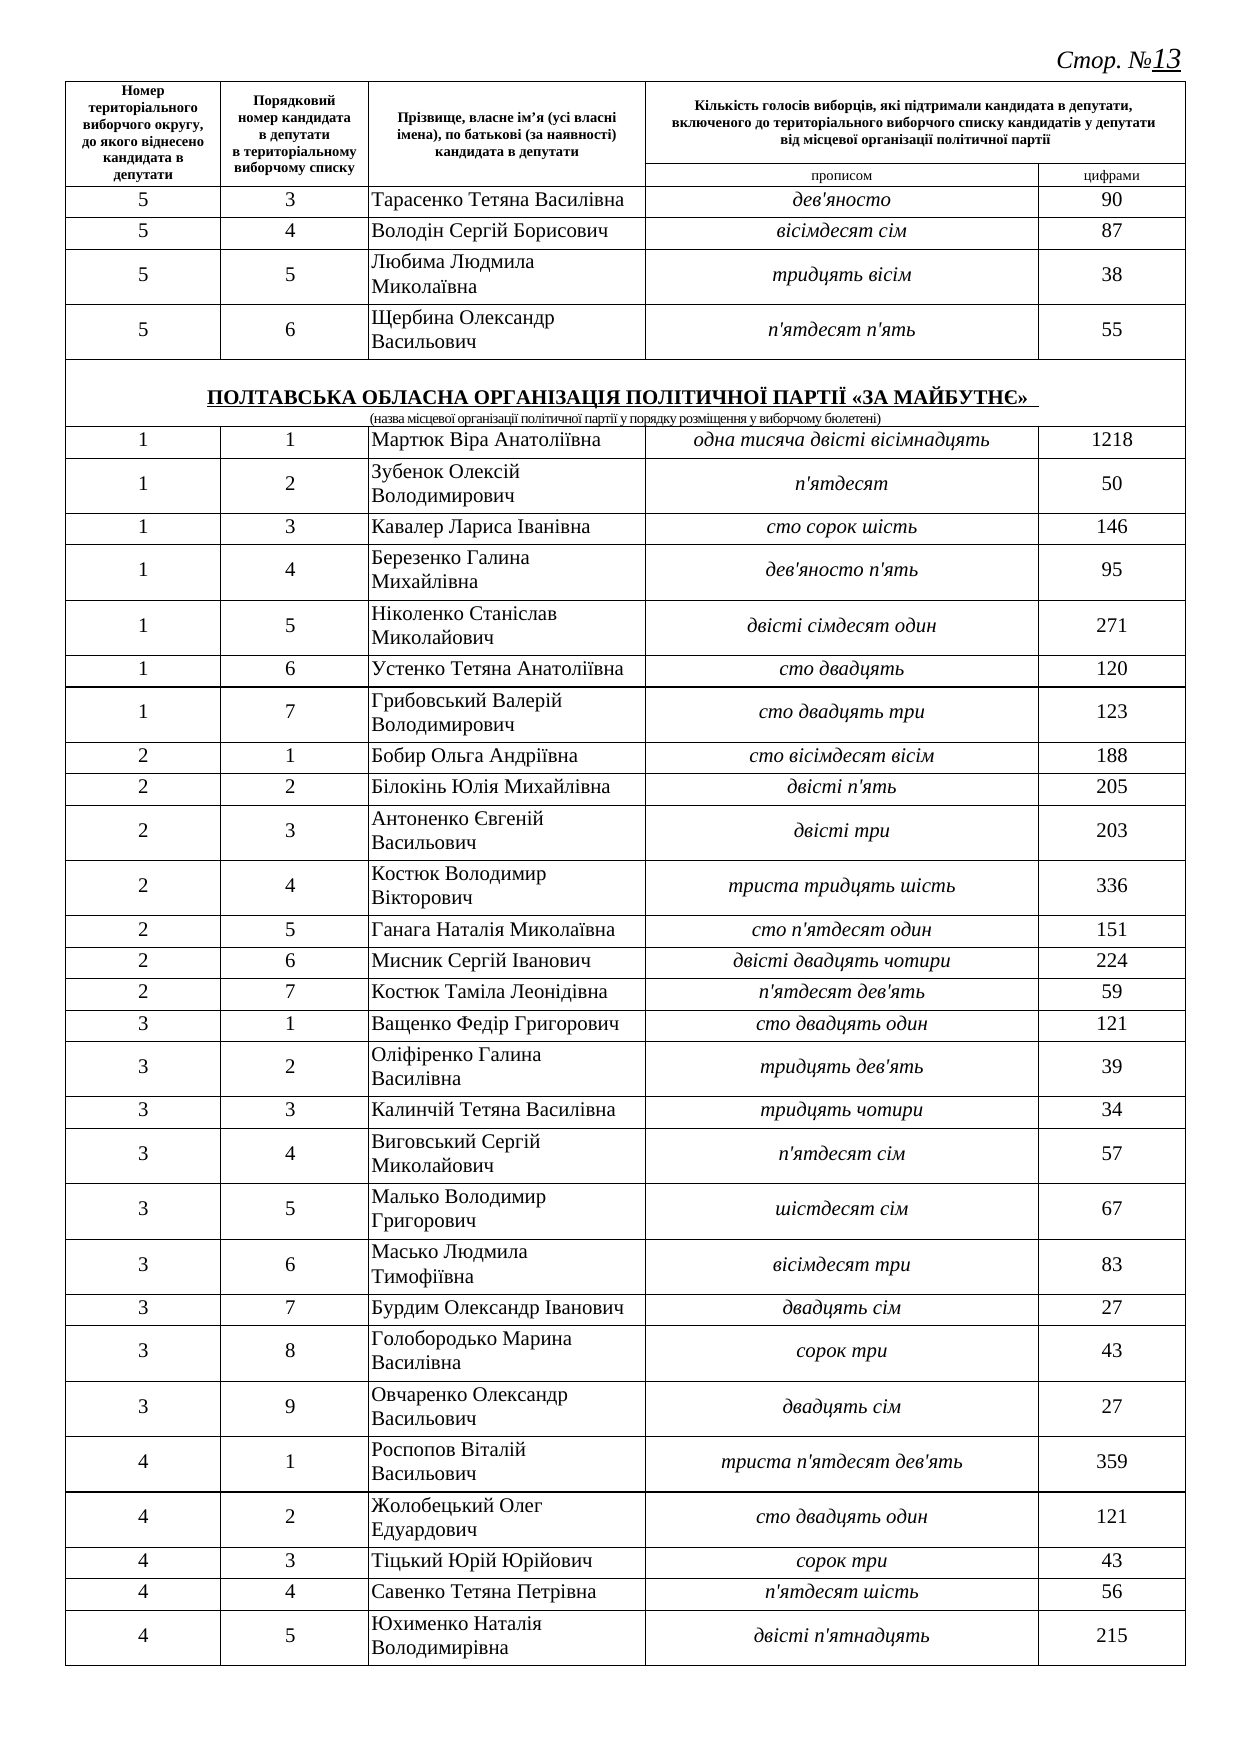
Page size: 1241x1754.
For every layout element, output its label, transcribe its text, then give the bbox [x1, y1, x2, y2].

table_cell Калинчій Тетяна Василівна [369, 1097, 645, 1128]
table_cell Щербина Олександр Васильович [369, 305, 645, 359]
table_cell 2 [66, 916, 220, 947]
table_cell 6 [221, 305, 368, 359]
table_cell 5 [221, 601, 368, 655]
table_cell триста п'ятдесят дев'ять [646, 1437, 1038, 1491]
table_cell вісімдесят сім [646, 218, 1038, 248]
table_cell 4 [66, 1611, 220, 1665]
table_cell 224 [1039, 948, 1185, 978]
table_cell 3 [66, 1295, 220, 1325]
table_cell 1 [66, 459, 220, 513]
table_cell вісімдесят три [646, 1240, 1038, 1294]
table_cell Любима Людмила Миколаївна [369, 250, 645, 304]
table_cell Голобородько Марина Василівна [369, 1326, 645, 1381]
table_cell 3 [221, 514, 368, 544]
table_cell Бурдим Олександр Іванович [369, 1295, 645, 1325]
table_cell Ганага Наталія Миколаївна [369, 916, 645, 947]
table_cell двадцять сім [646, 1295, 1038, 1325]
table_cell 123 [1039, 688, 1185, 742]
table_cell Тарасенко Тетяна Василівна [369, 187, 645, 217]
table_cell 3 [66, 1011, 220, 1041]
table_cell 83 [1039, 1240, 1185, 1294]
table_cell 7 [221, 1295, 368, 1325]
table_cell 3 [221, 187, 368, 217]
table_cell цифрами [1039, 164, 1185, 186]
table_cell 1 [66, 601, 220, 655]
table_cell п'ятдесят дев'ять [646, 979, 1038, 1009]
table_cell 271 [1039, 601, 1185, 655]
table_cell сто двадцять один [646, 1011, 1038, 1041]
table_cell 4 [221, 1579, 368, 1609]
table_cell 34 [1039, 1097, 1185, 1128]
table_cell 121 [1039, 1493, 1185, 1547]
table_cell триста тридцять шість [646, 861, 1038, 915]
table_cell 9 [221, 1382, 368, 1436]
table_cell 5 [66, 218, 220, 248]
table_cell ПОЛТАВСЬКА ОБЛАСНА ОРГАНІЗАЦІЯ ПОЛІТИЧНОЇ ПАРТІЇ «ЗА МАЙБУТНЄ» (назва місцевої організації політичної партії у порядку розміщення у виборчому бюлетені) [66, 360, 1185, 426]
table_cell 3 [66, 1382, 220, 1436]
table_cell 3 [66, 1042, 220, 1096]
table_cell 3 [66, 1240, 220, 1294]
table_cell 2 [66, 806, 220, 860]
table_cell 146 [1039, 514, 1185, 544]
table_cell 3 [66, 1326, 220, 1381]
table_cell сто двадцять три [646, 688, 1038, 742]
table_cell 6 [221, 948, 368, 978]
table_cell Юхименко Наталія Володимирівна [369, 1611, 645, 1665]
table_cell 1 [66, 514, 220, 544]
table_cell 1 [221, 743, 368, 773]
table_cell двісті п'ять [646, 774, 1038, 804]
table_cell 2 [221, 1042, 368, 1096]
table_cell Ніколенко Станіслав Миколайович [369, 601, 645, 655]
table_cell 1 [66, 545, 220, 600]
table_cell 8 [221, 1326, 368, 1381]
table_cell п'ятдесят п'ять [646, 305, 1038, 359]
table_cell Оліфіренко Галина Василівна [369, 1042, 645, 1096]
table_cell 4 [66, 1548, 220, 1578]
table_cell Роспопов Віталій Васильович [369, 1437, 645, 1491]
table_cell сорок три [646, 1326, 1038, 1381]
table_cell 2 [66, 774, 220, 804]
table_cell 43 [1039, 1548, 1185, 1578]
table_cell 95 [1039, 545, 1185, 600]
table_cell шістдесят сім [646, 1184, 1038, 1238]
table_cell 39 [1039, 1042, 1185, 1096]
table_cell 1 [66, 427, 220, 457]
table_cell Антоненко Євгеній Васильович [369, 806, 645, 860]
table_cell 5 [221, 916, 368, 947]
table_cell 5 [221, 250, 368, 304]
table_cell Малько Володимир Григорович [369, 1184, 645, 1238]
table_cell 3 [221, 1548, 368, 1578]
table_cell 3 [66, 1129, 220, 1183]
table_cell Грибовський Валерій Володимирович [369, 688, 645, 742]
table_cell 4 [221, 861, 368, 915]
table_cell п'ятдесят сім [646, 1129, 1038, 1183]
table_cell 1218 [1039, 427, 1185, 457]
table_header Кількість голосів виборців, які підтримали кандидата в депутати, включеного до територіального виборчого списку кандидатів у депутати від місцевої організації політичної партії [646, 82, 1185, 163]
table_cell 27 [1039, 1382, 1185, 1436]
table_cell Костюк Таміла Леонідівна [369, 979, 645, 1009]
table_cell 90 [1039, 187, 1185, 217]
table_cell 4 [221, 1129, 368, 1183]
table_cell 2 [221, 1493, 368, 1547]
table_cell 87 [1039, 218, 1185, 248]
table_cell двісті п'ятнадцять [646, 1611, 1038, 1665]
table_cell 336 [1039, 861, 1185, 915]
table_cell дев'яносто [646, 187, 1038, 217]
table_header Порядковий номер кандидата в депутати в територіальному виборчому списку [221, 82, 368, 186]
table_cell 5 [66, 187, 220, 217]
table_cell 5 [221, 1611, 368, 1665]
table_cell 4 [66, 1437, 220, 1491]
table_cell 38 [1039, 250, 1185, 304]
table_cell двісті три [646, 806, 1038, 860]
table_cell 2 [66, 979, 220, 1009]
table_cell 5 [66, 250, 220, 304]
table_cell Жолобецький Олег Едуардович [369, 1493, 645, 1547]
table_header Номер територіального виборчого округу, до якого віднесено кандидата в депутати [66, 82, 220, 186]
table_cell 50 [1039, 459, 1185, 513]
table_cell Овчаренко Олександр Васильович [369, 1382, 645, 1436]
table_cell Зубенок Олексій Володимирович [369, 459, 645, 513]
table_cell 151 [1039, 916, 1185, 947]
table_cell 3 [221, 1097, 368, 1128]
table_cell Костюк Володимир Вікторович [369, 861, 645, 915]
table_cell Устенко Тетяна Анатоліївна [369, 656, 645, 686]
table_cell 1 [221, 1011, 368, 1041]
table_cell сто двадцять [646, 656, 1038, 686]
table_cell 359 [1039, 1437, 1185, 1491]
table_cell 2 [221, 774, 368, 804]
table_cell Савенко Тетяна Петрівна [369, 1579, 645, 1609]
table_cell 1 [221, 427, 368, 457]
table_cell 120 [1039, 656, 1185, 686]
table_cell Білокінь Юлія Михайлівна [369, 774, 645, 804]
table_cell 67 [1039, 1184, 1185, 1238]
table_cell тридцять дев'ять [646, 1042, 1038, 1096]
table_cell 2 [221, 459, 368, 513]
table_cell тридцять чотири [646, 1097, 1038, 1128]
table_cell одна тисяча двісті вісімнадцять [646, 427, 1038, 457]
table_cell Бобир Ольга Андріївна [369, 743, 645, 773]
table_cell сорок три [646, 1548, 1038, 1578]
table_cell 55 [1039, 305, 1185, 359]
table_header Прізвище, власне ім’я (усі власні імена), по батькові (за наявності) кандидата в депутати [369, 82, 645, 186]
table_cell 4 [66, 1493, 220, 1547]
table_cell 215 [1039, 1611, 1185, 1665]
table_cell дев'яносто п'ять [646, 545, 1038, 600]
table_cell 4 [221, 218, 368, 248]
table_cell 59 [1039, 979, 1185, 1009]
table_cell прописом [646, 164, 1038, 186]
table_cell 57 [1039, 1129, 1185, 1183]
table_cell 2 [66, 861, 220, 915]
table_cell 2 [66, 948, 220, 978]
table_cell 3 [66, 1184, 220, 1238]
table_cell 7 [221, 688, 368, 742]
table_cell 1 [221, 1437, 368, 1491]
table_cell двісті сімдесят один [646, 601, 1038, 655]
table_cell Володін Сергій Борисович [369, 218, 645, 248]
table_cell 203 [1039, 806, 1185, 860]
table_cell 3 [221, 806, 368, 860]
table_cell 56 [1039, 1579, 1185, 1609]
table_cell 27 [1039, 1295, 1185, 1325]
table_cell Масько Людмила Тимофіївна [369, 1240, 645, 1294]
table_cell Мартюк Віра Анатоліївна [369, 427, 645, 457]
table_cell 6 [221, 656, 368, 686]
table_cell тридцять вісім [646, 250, 1038, 304]
table_cell 5 [66, 305, 220, 359]
table_cell сто вісімдесят вісім [646, 743, 1038, 773]
table_cell Виговський Сергій Миколайович [369, 1129, 645, 1183]
table_cell 1 [66, 688, 220, 742]
table_cell Ващенко Федір Григорович [369, 1011, 645, 1041]
table_cell Кавалер Лариса Іванівна [369, 514, 645, 544]
table_cell 6 [221, 1240, 368, 1294]
table_cell 43 [1039, 1326, 1185, 1381]
table_cell Мисник Сергій Іванович [369, 948, 645, 978]
table_cell 5 [221, 1184, 368, 1238]
table_cell двадцять сім [646, 1382, 1038, 1436]
table_cell 2 [66, 743, 220, 773]
table_cell Березенко Галина Михайлівна [369, 545, 645, 600]
table_cell Тіцький Юрій Юрійович [369, 1548, 645, 1578]
table_cell сто сорок шість [646, 514, 1038, 544]
table_cell 7 [221, 979, 368, 1009]
table_cell сто п'ятдесят один [646, 916, 1038, 947]
table_cell 3 [66, 1097, 220, 1128]
table_cell 4 [221, 545, 368, 600]
table_cell 205 [1039, 774, 1185, 804]
table_cell п'ятдесят [646, 459, 1038, 513]
table_cell 4 [66, 1579, 220, 1609]
table_cell 188 [1039, 743, 1185, 773]
table_cell сто двадцять один [646, 1493, 1038, 1547]
table_cell 1 [66, 656, 220, 686]
table_cell двісті двадцять чотири [646, 948, 1038, 978]
table_cell 121 [1039, 1011, 1185, 1041]
table_cell п'ятдесят шість [646, 1579, 1038, 1609]
